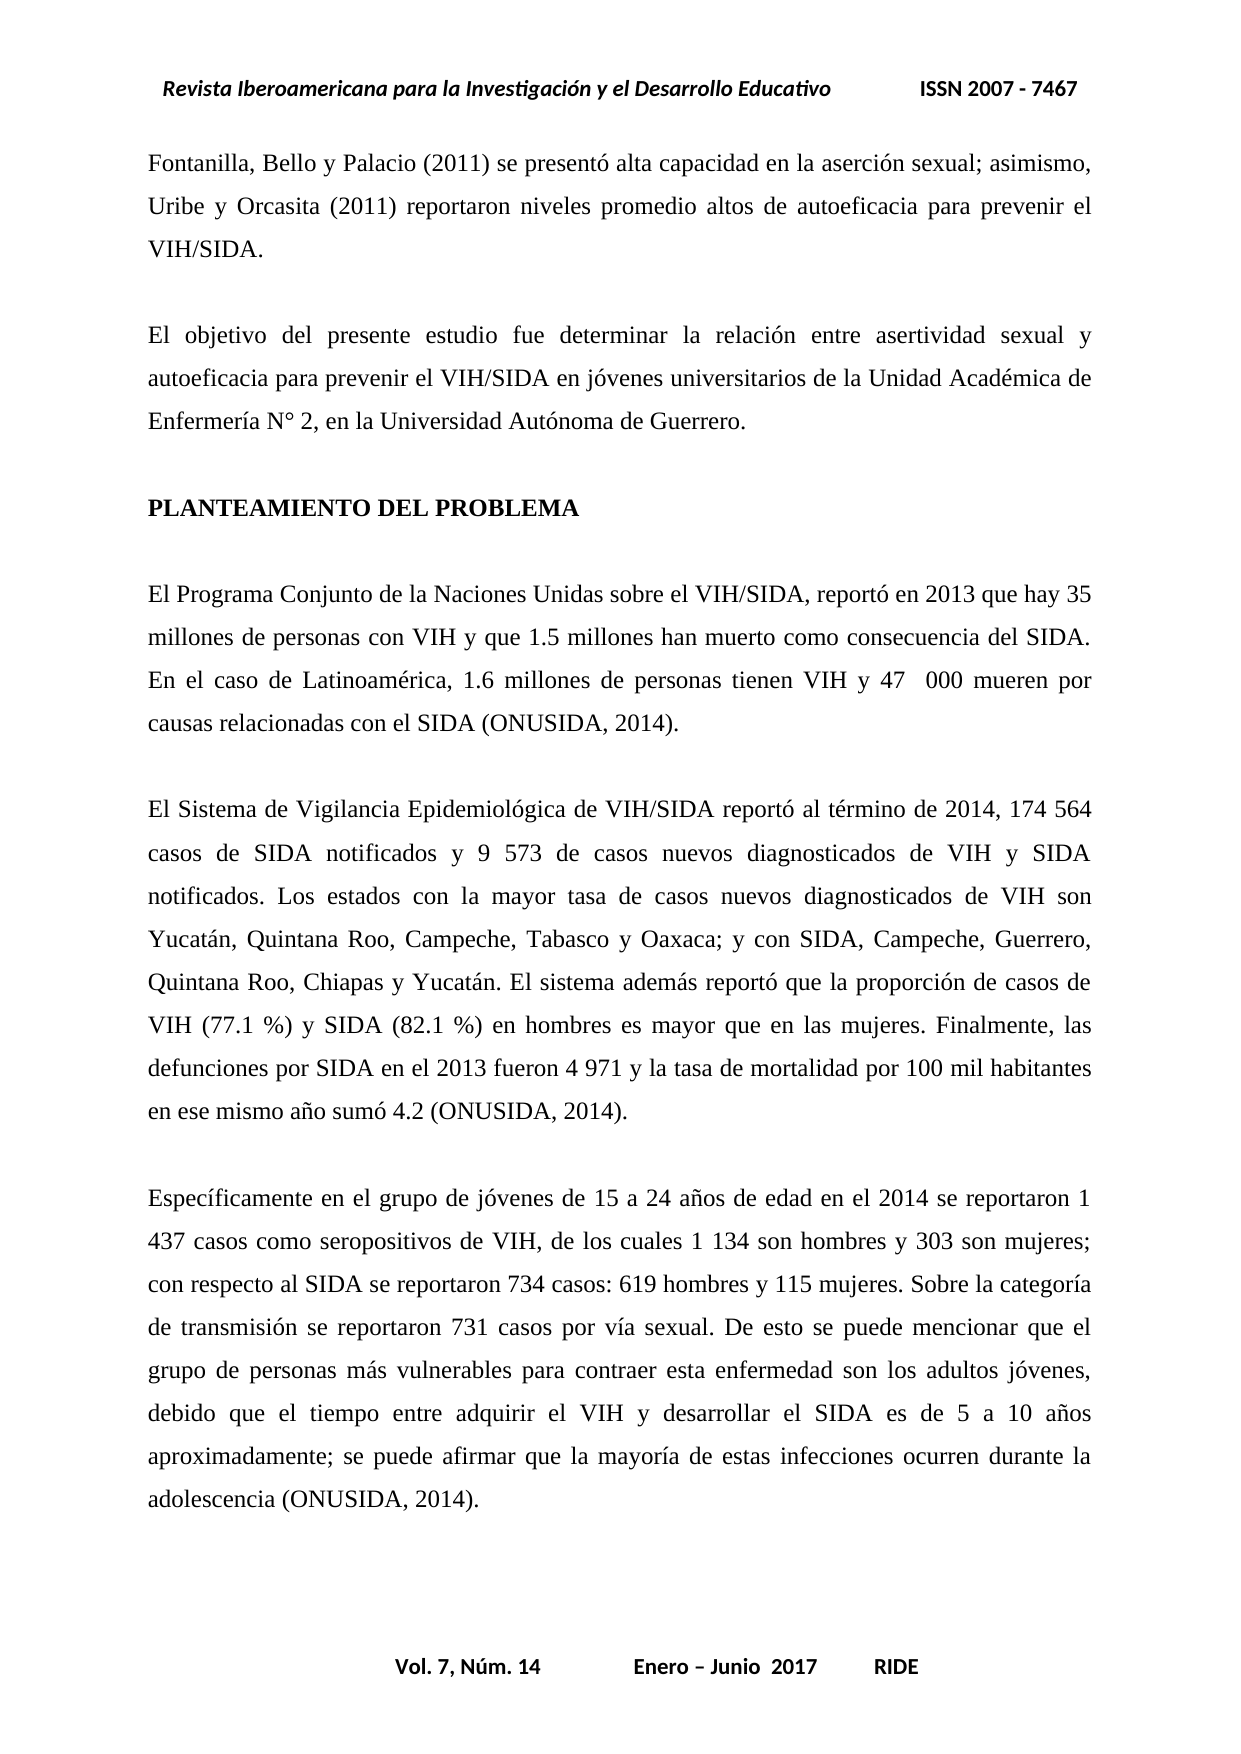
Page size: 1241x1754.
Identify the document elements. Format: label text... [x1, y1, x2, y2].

text Específicamente en el grupo de jóvenes de 15 a 24 años de edad en el 2014 se reportaron 1 437 casos como seropositivos de VIH, de los cuales 1 134 son hombres y 303 son mujeres; con respecto al SIDA se reportaron 734 casos: 619 hombres y 115 mujeres. Sobre la categoría de transmisión se reportaron 731 casos por vía sexual. De esto se puede mencionar que el grupo de personas más vulnerables para contraer esta enfermedad son los adultos jóvenes, debido que el tiempo entre adquirir el VIH y desarrollar el SIDA es de 5 a 10 años aproximadamente; se puede afirmar que la mayoría de estas infecciones ocurren durante la adolescencia (ONUSIDA, 2014). [148, 1183, 1093, 1513]
text PLANTEAMIENTO DEL PROBLEMA [148, 493, 1093, 521]
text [148, 148, 1093, 263]
text El objetivo del presente estudio fue determinar la relación entre asertividad sexual y autoeficacia para prevenir el VIH/SIDA en jóvenes universitarios de la Unidad Académica de Enfermería N° 2, en la Universidad Autónoma de Guerrero. [148, 320, 1093, 435]
text El Programa Conjunto de la Naciones Unidas sobre el VIH/SIDA, reportó en 2013 que hay 35 millones de personas con VIH y que 1.5 millones han muerto como consecuencia del SIDA. En el caso de Latinoamérica, 1.6 millones de personas tienen VIH y 47 000 mueren por causas relacionadas con el SIDA (ONUSIDA, 2014). [148, 579, 1093, 737]
text El Sistema de Vigilancia Epidemiológica de VIH/SIDA reportó al término de 2014, 174 564 casos de SIDA notificados y 9 573 de casos nuevos diagnosticados de VIH y SIDA notificados. Los estados con la mayor tasa de casos nuevos diagnosticados de VIH son Yucatán, Quintana Roo, Campeche, Tabasco y Oaxaca; y con SIDA, Campeche, Guerrero, Quintana Roo, Chiapas y Yucatán. El sistema además reportó que la proporción de casos de VIH (77.1 %) y SIDA (82.1 %) en hombres es mayor que en las mujeres. Finalmente, las defunciones por SIDA en el 2013 fueron 4 971 y la tasa de mortalidad por 100 mil habitantes en ese mismo año sumó 4.2 (ONUSIDA, 2014). [148, 794, 1093, 1125]
